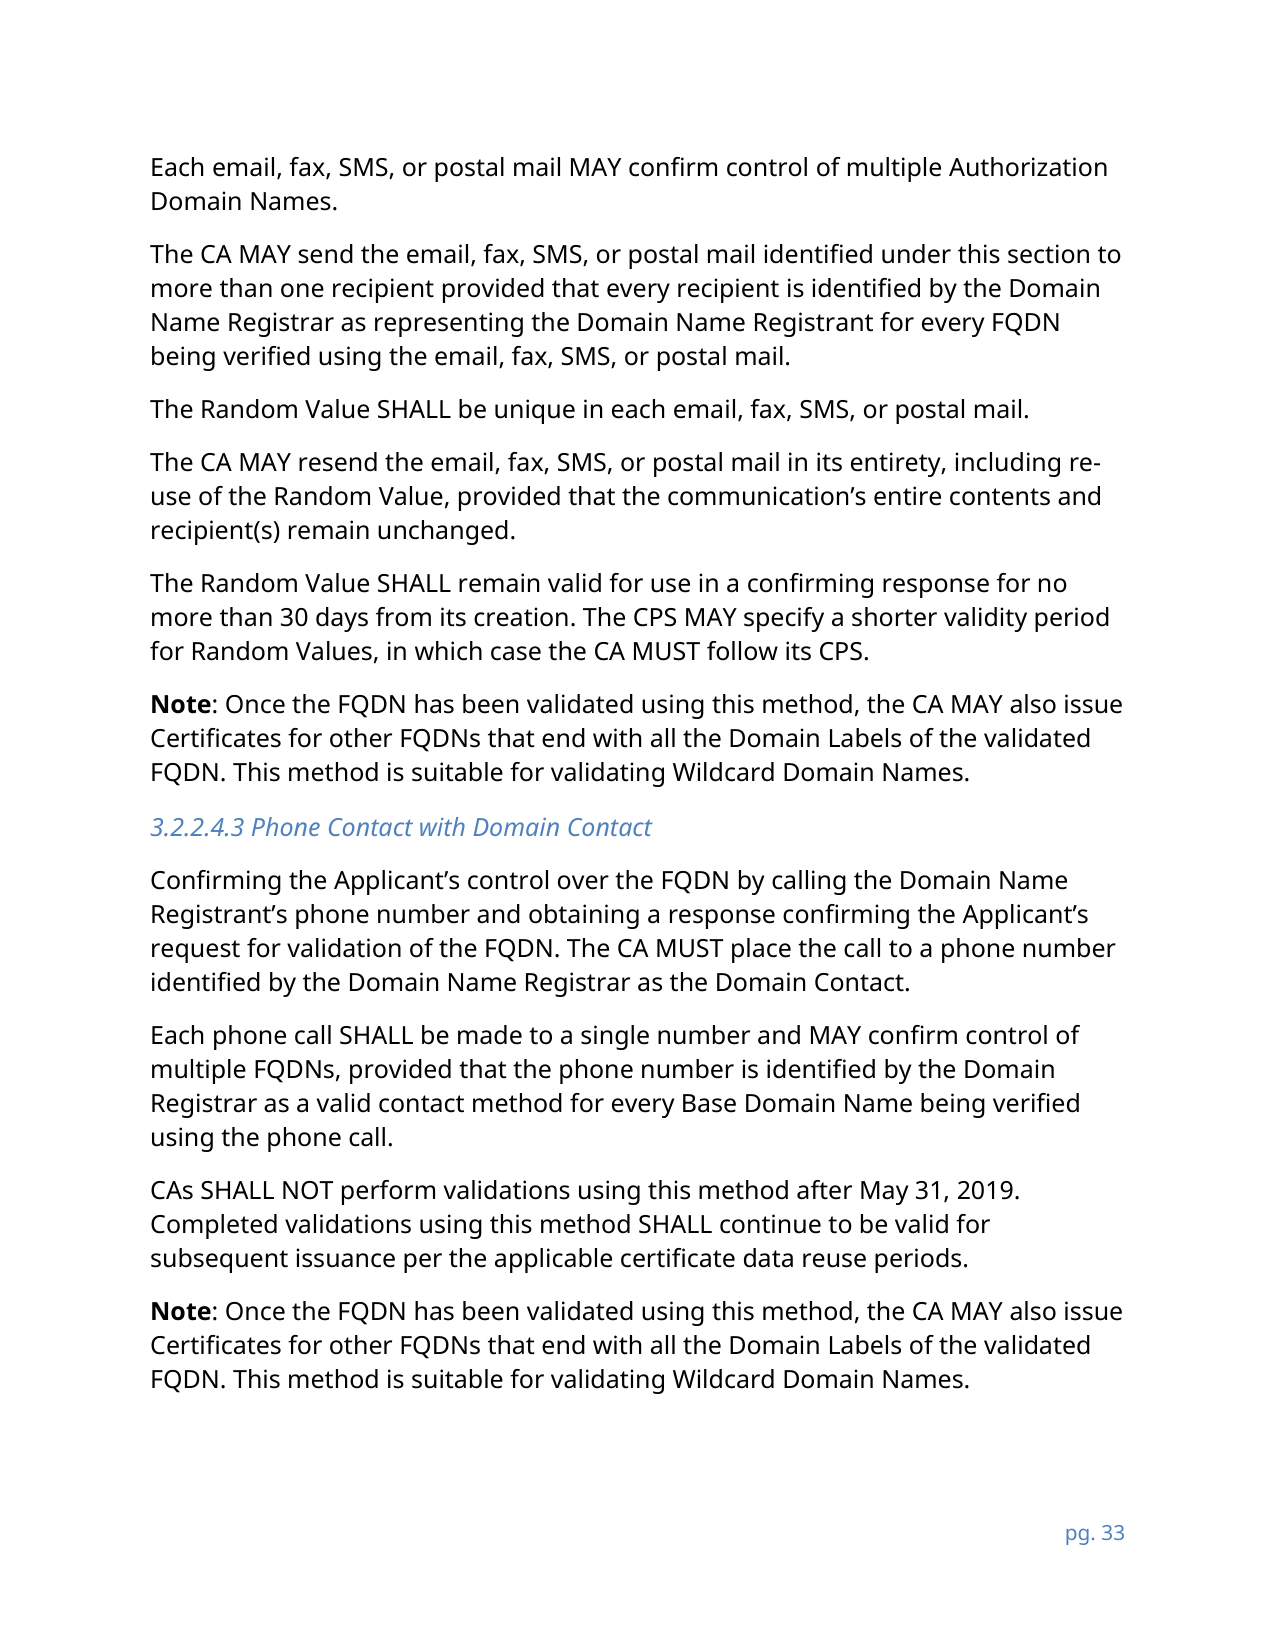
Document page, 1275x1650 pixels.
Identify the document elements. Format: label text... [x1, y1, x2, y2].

text Note: Once the FQDN has been validated using this method, the CA MAY also issue Certificates for other FQDNs that end with all the Domain Labels of the validated FQDN. This method is suitable for validating Wildcard Domain Names. [150, 1293, 1125, 1396]
subtitle 3.2.2.4.3 Phone Contact with Domain Contact [150, 809, 1125, 844]
text Each phone call SHALL be made to a single number and MAY confirm control of multiple FQDNs, provided that the phone number is identified by the Domain Registrar as a valid contact method for every Base Domain Name being verified using the phone call. [150, 1017, 1125, 1154]
text The CA MAY send the email, fax, SMS, or postal mail identified under this section to more than one recipient provided that every recipient is identified by the Domain Name Registrar as representing the Domain Name Registrant for every FQDN being verified using the email, fax, SMS, or postal mail. [150, 237, 1125, 373]
text Each email, fax, SMS, or postal mail MAY confirm control of multiple Authorization Domain Names. [150, 150, 1125, 218]
text Confirming the Applicant’s control over the FQDN by calling the Domain Name Registrant’s phone number and obtaining a response confirming the Applicant’s request for validation of the FQDN. The CA MUST place the call to a phone number identified by the Domain Name Registrar as the Domain Contact. [150, 862, 1125, 999]
text Note: Once the FQDN has been validated using this method, the CA MAY also issue Certificates for other FQDNs that end with all the Domain Labels of the validated FQDN. This method is suitable for validating Wildcard Domain Names. [150, 687, 1125, 789]
text The CA MAY resend the email, fax, SMS, or postal mail in its entirety, including re-use of the Random Value, provided that the communication’s entire contents and recipient(s) remain unchanged. [150, 445, 1125, 547]
text The Random Value SHALL be unique in each email, fax, SMS, or postal mail. [150, 392, 1125, 426]
text The Random Value SHALL remain valid for use in a confirming response for no more than 30 days from its creation. The CPS MAY specify a shorter validity period for Random Values, in which case the CA MUST follow its CPS. [150, 566, 1125, 668]
text CAs SHALL NOT perform validations using this method after May 31, 2019. Completed validations using this method SHALL continue to be valid for subsequent issuance per the applicable certificate data reuse periods. [150, 1172, 1125, 1274]
